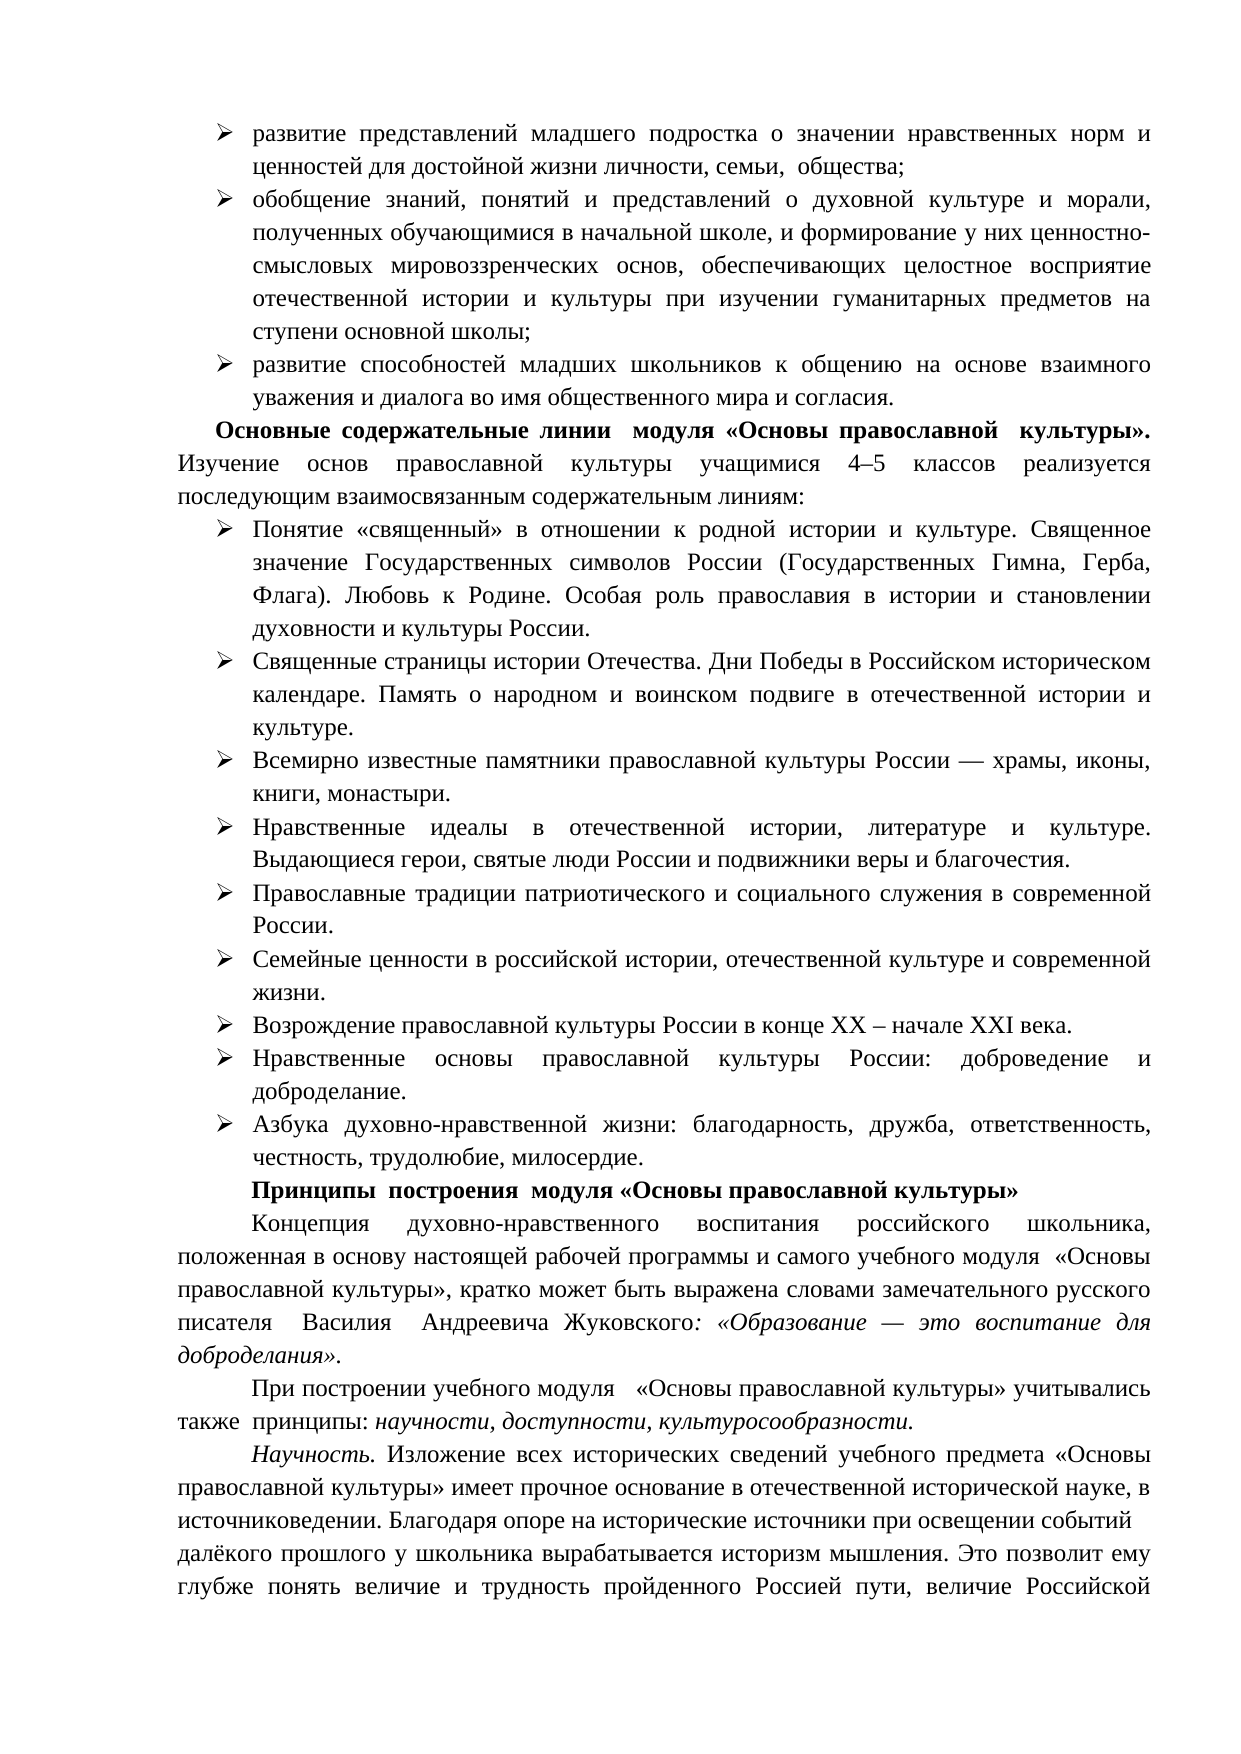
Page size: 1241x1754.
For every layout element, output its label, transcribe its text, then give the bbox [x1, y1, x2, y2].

list Священные страницы истории Отечества. Дни Победы в Российском историческом календаре. Память о народном и воинском подвиге в отечественной истории и культуре. [215, 646, 1152, 741]
text Научность. Изложение всех исторических сведений учебного предмета «Основы православной культуры» имеет прочное основание в отечественной исторической науке, в источниковедении. Благодаря опоре на исторические источники при освещении событий [177, 1439, 1152, 1534]
list развитие способностей младших школьников к общению на основе взаимного уважения и диалога во имя общественного мира и согласия. [215, 349, 1152, 411]
text Принципы построения модуля «Основы православной культуры» [177, 1175, 1152, 1203]
list Православные традиции патриотического и социального служения в современной России. [215, 878, 1152, 939]
list Семейные ценности в российской истории, отечественной культуре и современной жизни. [215, 944, 1152, 1005]
list Понятие «священный» в отношении к родной истории и культуре. Священное значение Государственных символов России (Государственных Гимна, Герба, Флага). Любовь к Родине. Особая роль православия в истории и становлении духовности и культуры России. [215, 514, 1152, 642]
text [177, 1538, 1152, 1600]
list Нравственные идеалы в отечественной истории, литературе и культуре. Выдающиеся герои, святые люди России и подвижники веры и благочестия. [215, 812, 1152, 873]
list Азбука духовно-нравственной жизни: благодарность, дружба, ответственность, честность, трудолюбие, милосердие. [215, 1109, 1152, 1171]
text Основные содержательные линии модуля «Основы православной культуры». Изучение основ православной культуры учащимися 4–5 классов реализуется последующим взаимосвязанным содержательным линиям: [177, 415, 1152, 510]
text При построении учебного модуля «Основы православной культуры» учитывались также принципы: научности, доступности, культуросообразности. [177, 1373, 1152, 1435]
list Всемирно известные памятники православной культуры России — храмы, иконы, книги, монастыри. [215, 746, 1152, 807]
list Возрождение православной культуры России в конце XX – начале XXI века. [215, 1010, 1152, 1038]
list Нравственные основы православной культуры России: доброведение и доброделание. [215, 1043, 1152, 1104]
list обобщение знаний, понятий и представлений о духовной культуре и морали, полученных обучающимися в начальной школе, и формирование у них ценностно-смысловых мировоззренческих основ, обеспечивающих целостное восприятие отечественной истории и культуры при изучении гуманитарных предметов на ступени основной школы; [215, 184, 1152, 345]
text Концепция духовно-нравственного воспитания российского школьника, положенная в основу настоящей рабочей программы и самого учебного модуля «Основы православной культуры», кратко может быть выражена словами замечательного русского писателя Василия Андреевича Жуковского: «Образование — это воспитание для доброделания». [177, 1208, 1152, 1369]
list развитие представлений младшего подростка о значении нравственных норм и ценностей для достойной жизни личности, семьи, общества; [215, 118, 1152, 180]
